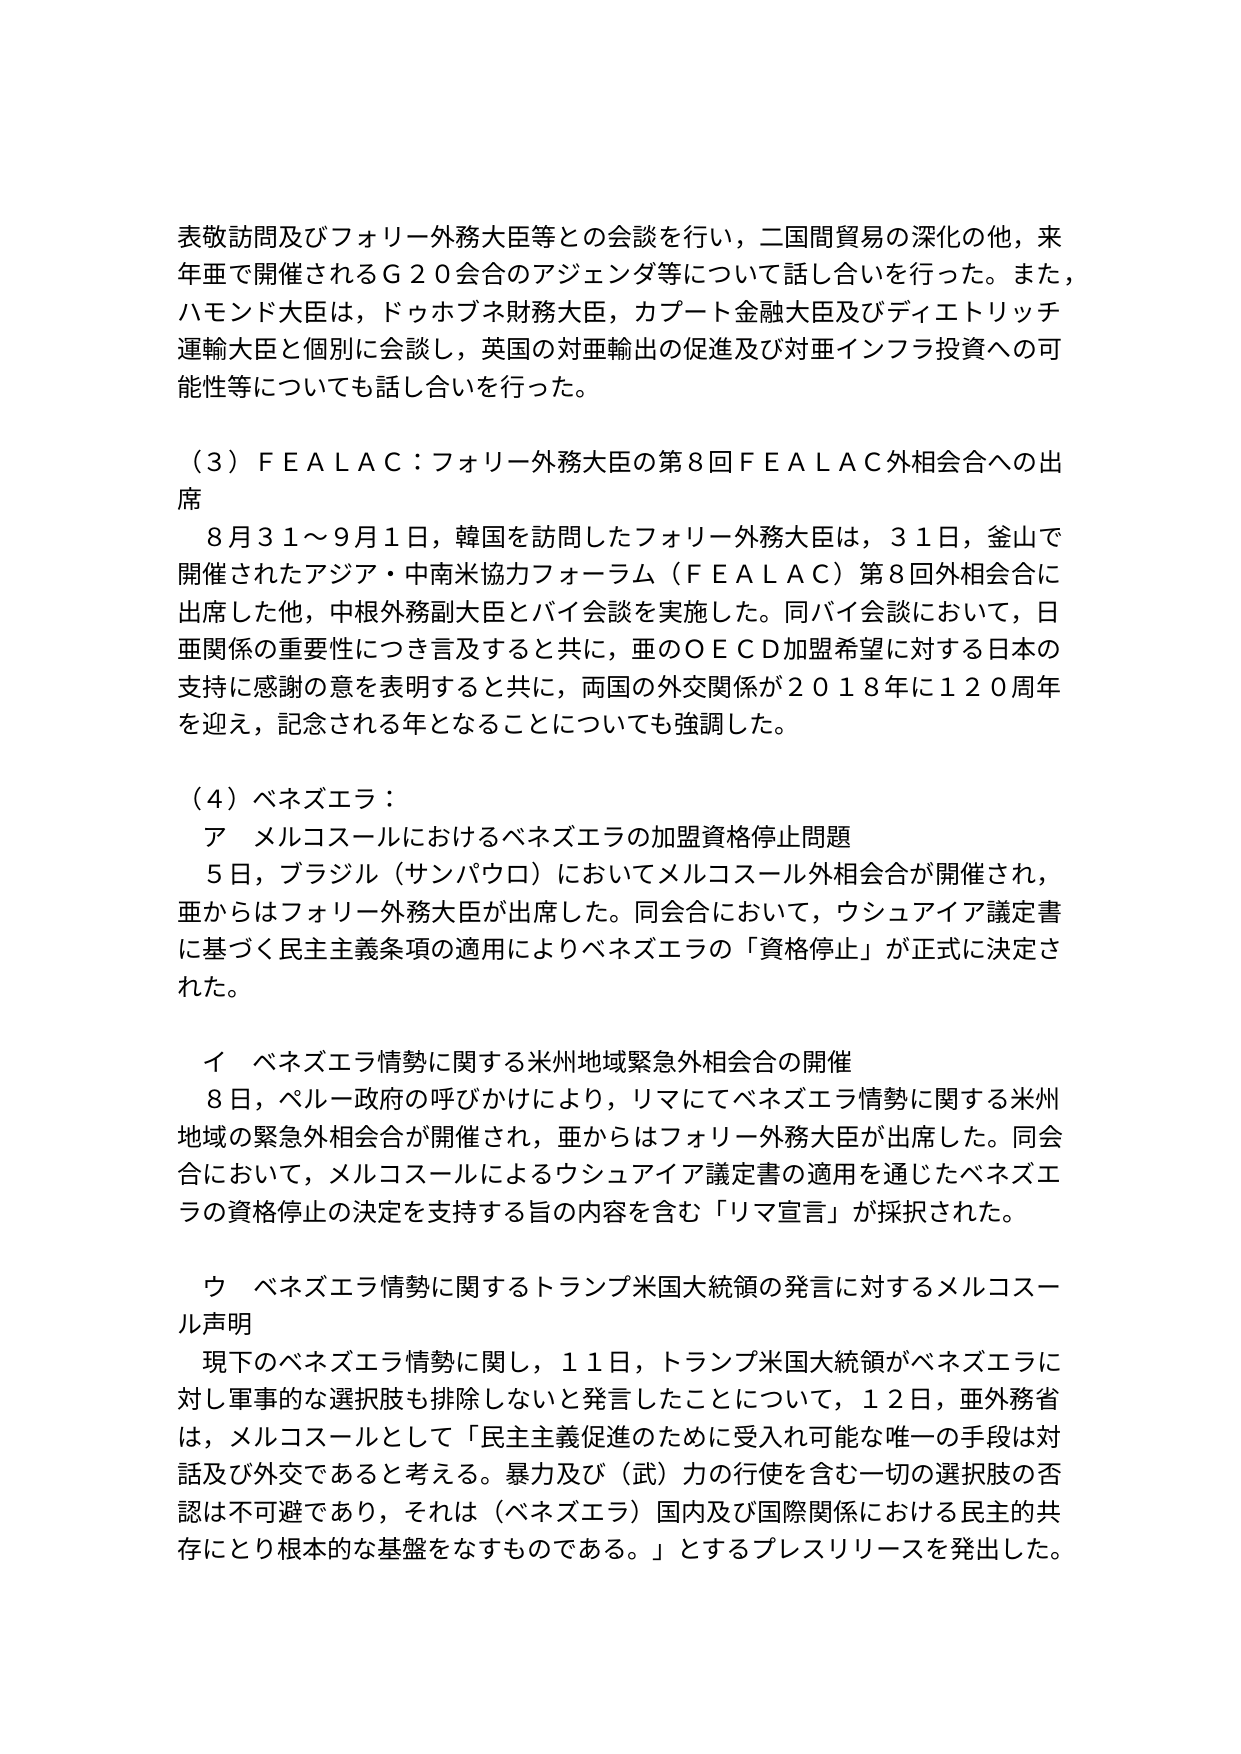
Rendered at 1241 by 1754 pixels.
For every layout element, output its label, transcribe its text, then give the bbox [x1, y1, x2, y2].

text ８月３１～９月１日，韓国を訪問したフォリー外務大臣は，３１日，釜山で開催されたアジア・中南米協力フォーラム（ＦＥＡＬＡＣ）第８回外相会合に出席した他，中根外務副大臣とバイ会談を実施した。同バイ会談において，日亜関係の重要性につき言及すると共に，亜のＯＥＣＤ加盟希望に対する日本の支持に感謝の意を表明すると共に，両国の外交関係が２０１８年に１２０周年を迎え，記念される年となることについても強調した。 [177, 517, 1063, 742]
text ア メルコスールにおけるベネズエラの加盟資格停止問題 [177, 817, 1063, 854]
text ５日，ブラジル（サンパウロ）においてメルコスール外相会合が開催され，亜からはフォリー外務大臣が出席した。同会合において，ウシュアイア議定書に基づく民主主義条項の適用によりベネズエラの「資格停止」が正式に決定された。 [177, 854, 1063, 1004]
text （４）ベネズエラ： [177, 779, 1063, 817]
text イ ベネズエラ情勢に関する米州地域緊急外相会合の開催 [177, 1042, 1063, 1079]
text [177, 217, 1063, 404]
text ウ ベネズエラ情勢に関するトランプ米国大統領の発言に対するメルコスール声明 [177, 1267, 1063, 1342]
text （３）ＦＥＡＬＡＣ：フォリー外務大臣の第８回ＦＥＡＬＡＣ外相会合への出席 [177, 442, 1063, 517]
text 現下のベネズエラ情勢に関し，１１日，トランプ米国大統領がベネズエラに対し軍事的な選択肢も排除しないと発言したことについて，１２日，亜外務省は，メルコスールとして「民主主義促進のために受入れ可能な唯一の手段は対話及び外交であると考える。暴力及び（武）力の行使を含む一切の選択肢の否認は不可避であり，それは（ベネズエラ）国内及び国際関係における民主的共存にとり根本的な基盤をなすものである。」とするプレスリリースを発出した。 [177, 1342, 1063, 1567]
text ８日，ペルー政府の呼びかけにより，リマにてベネズエラ情勢に関する米州地域の緊急外相会合が開催され，亜からはフォリー外務大臣が出席した。同会合において，メルコスールによるウシュアイア議定書の適用を通じたベネズエラの資格停止の決定を支持する旨の内容を含む「リマ宣言」が採択された。 [177, 1079, 1063, 1229]
